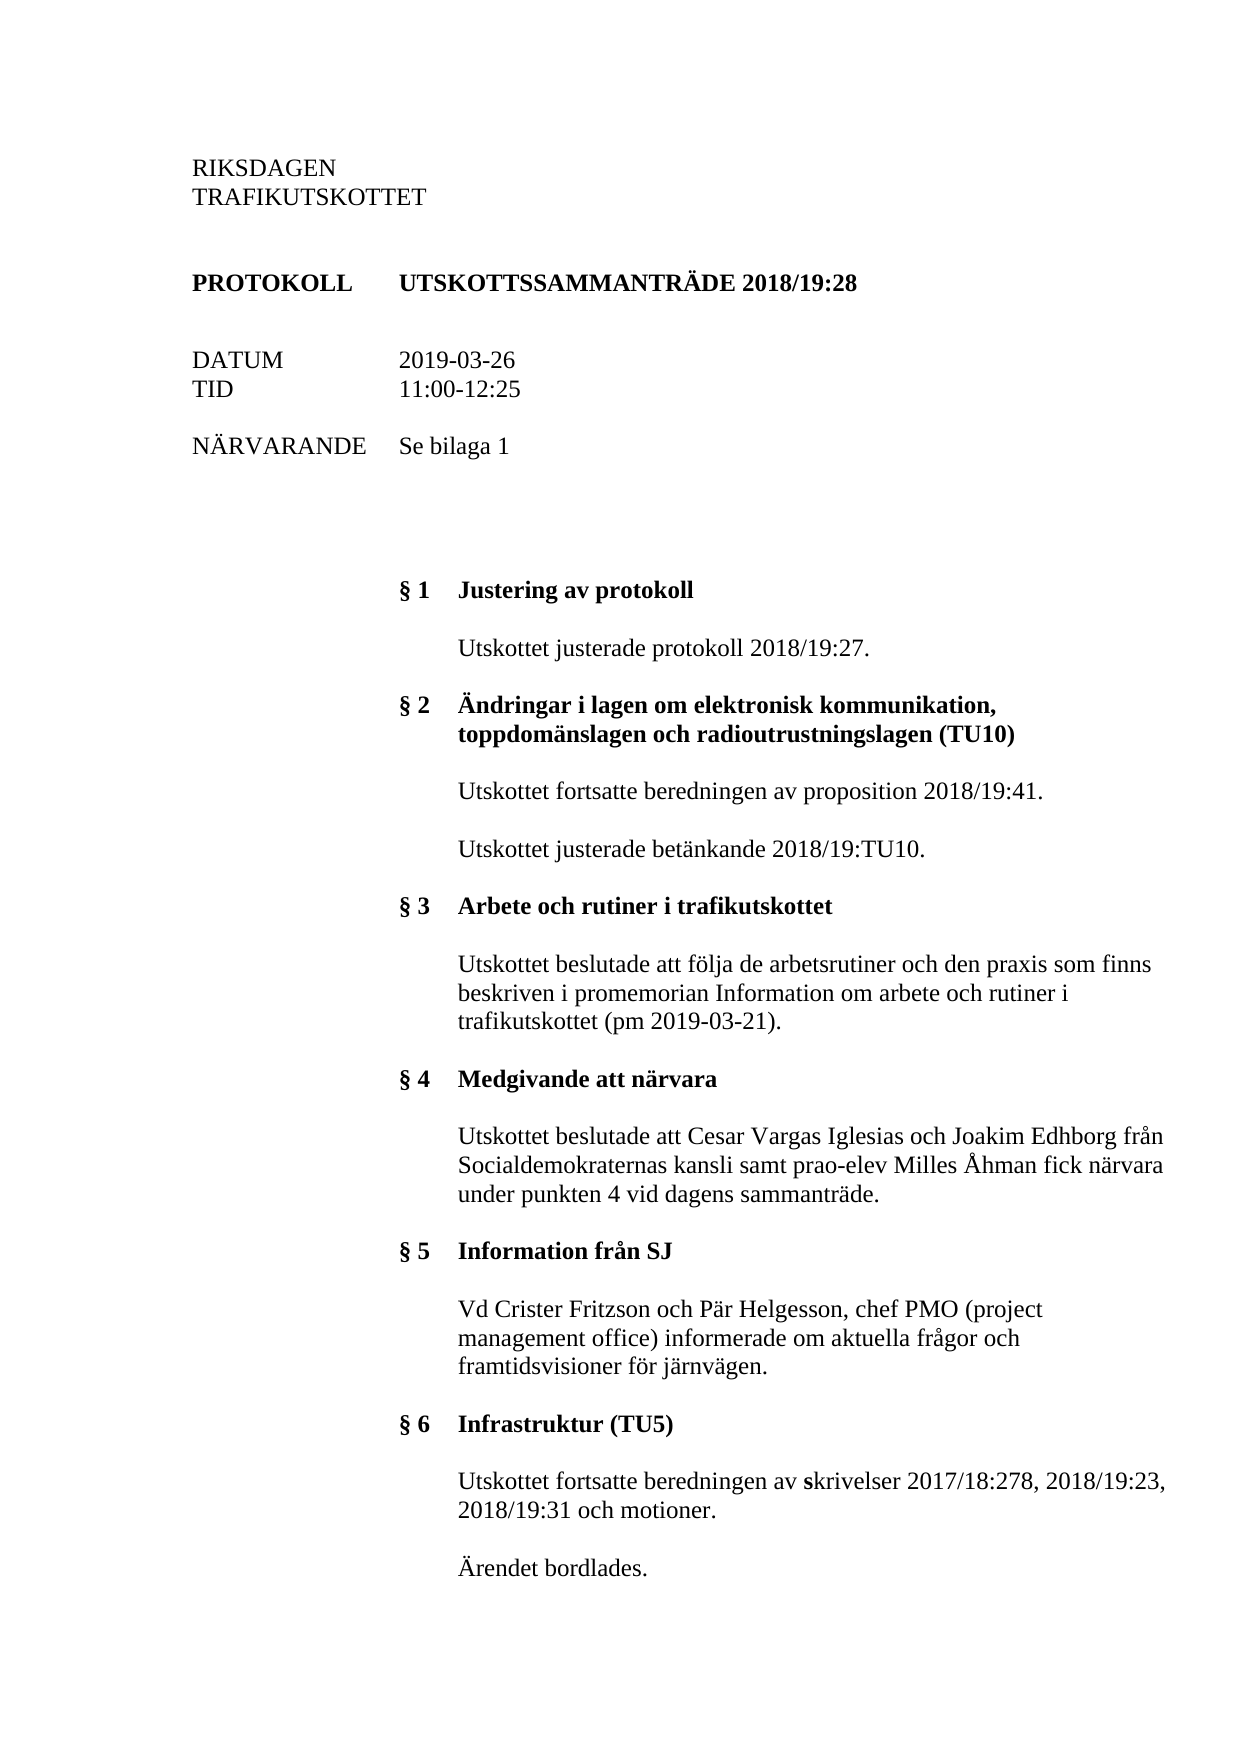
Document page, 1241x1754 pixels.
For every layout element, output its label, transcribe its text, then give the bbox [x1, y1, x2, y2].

table_cell 11:00-12:25 [391, 374, 1064, 431]
table_cell Se bilaga 1 [391, 431, 1064, 460]
table_cell NÄRVARANDE [185, 431, 391, 460]
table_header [450, 575, 1174, 1610]
table_cell TID [185, 374, 391, 431]
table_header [391, 575, 450, 1610]
table_header RIKSDAGEN TRAFIKUTSKOTTET [185, 153, 1137, 210]
table_cell DATUM [185, 345, 391, 374]
table_cell 2019-03-26 [391, 345, 1064, 374]
table_header UTSKOTTSSAMMANTRÄDE 2018/19:28 [391, 268, 1064, 345]
table_header PROTOKOLL [185, 268, 391, 345]
